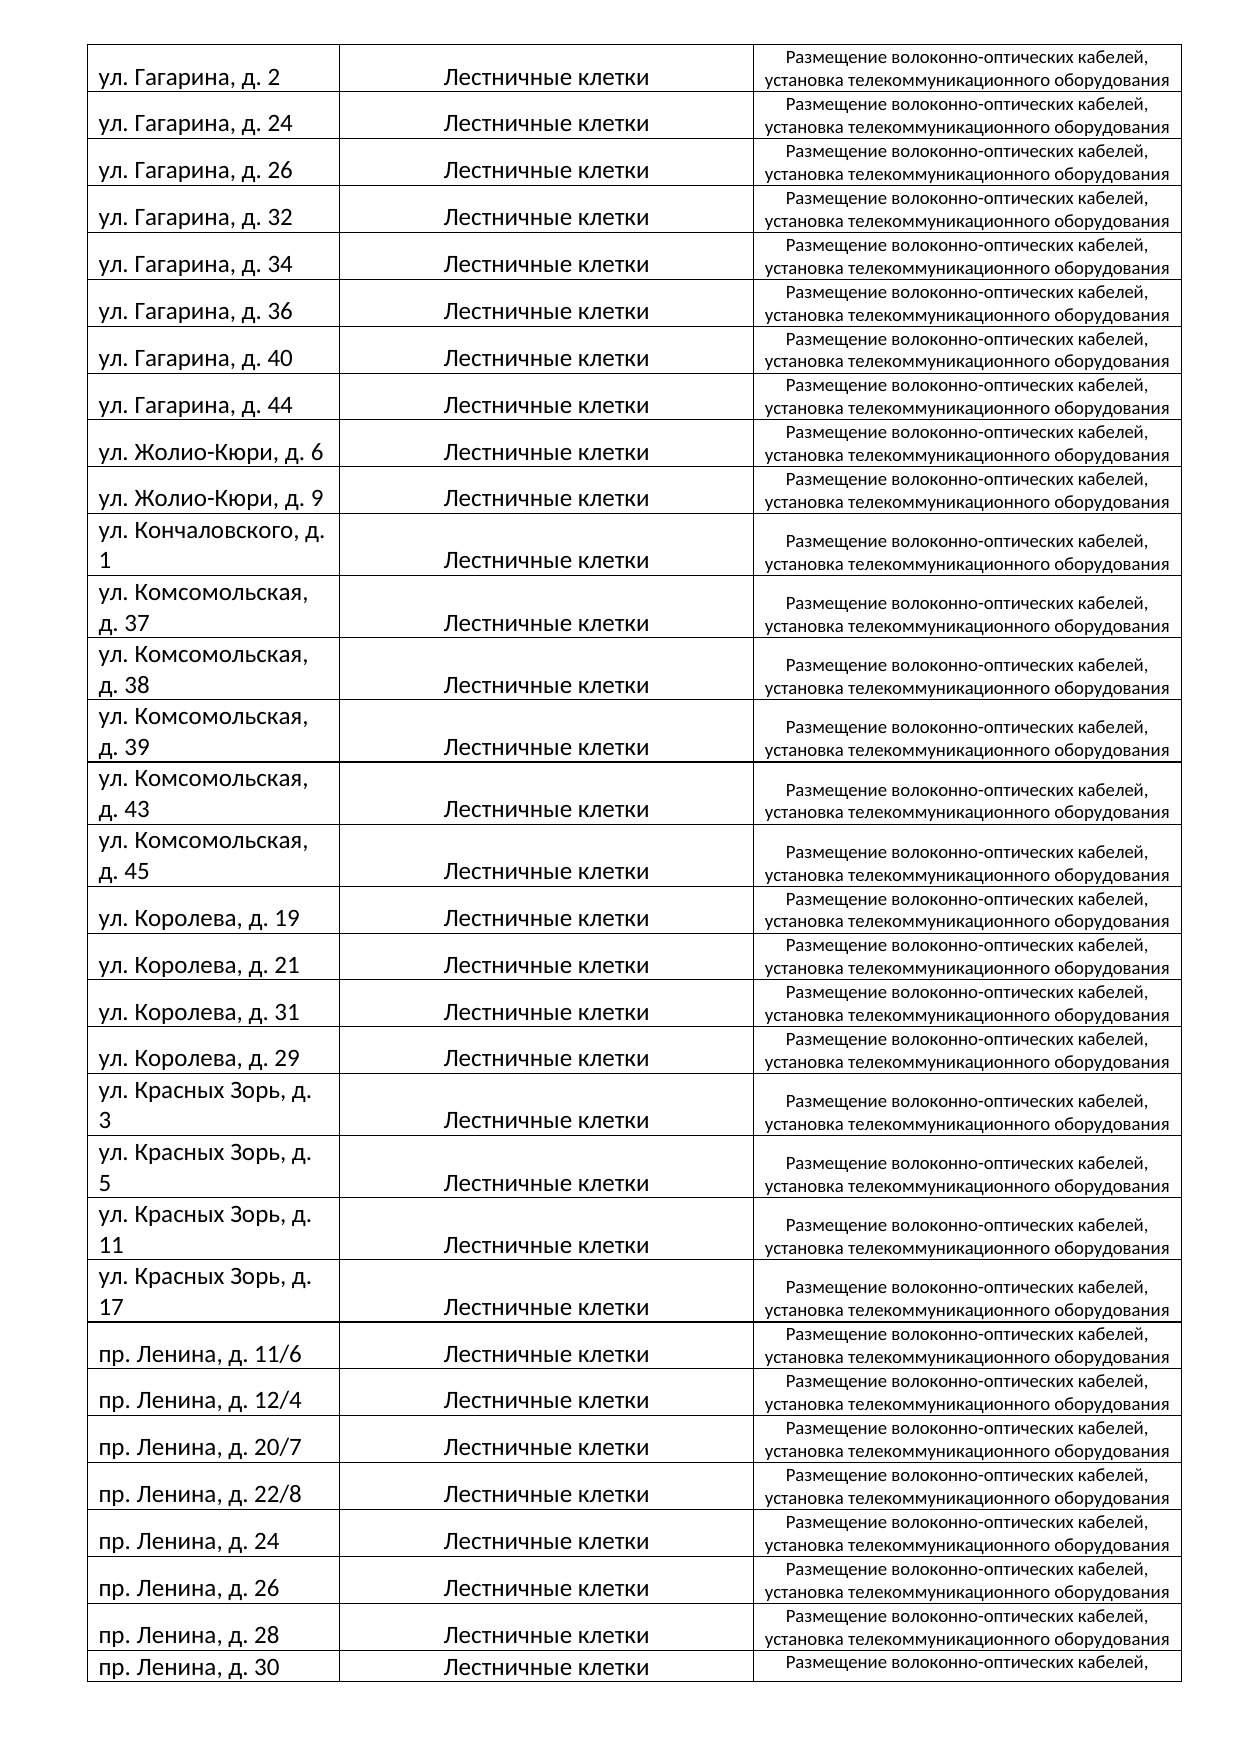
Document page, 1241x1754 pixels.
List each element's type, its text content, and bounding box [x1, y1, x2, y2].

table_cell ул. Гагарина, д. 44 [88, 374, 339, 419]
table_cell Размещение волоконно-оптических кабелей, установка телекоммуникационного оборудования [754, 980, 1181, 1026]
table_cell Лестничные клетки [340, 1323, 753, 1368]
table_cell ул. Комсомольская, д. 38 [88, 638, 339, 699]
table_cell Лестничные клетки [340, 1651, 753, 1681]
table_cell Лестничные клетки [340, 374, 753, 419]
table_cell Лестничные клетки [340, 1260, 753, 1321]
table_cell Лестничные клетки [340, 233, 753, 279]
table_cell Лестничные клетки [340, 1074, 753, 1135]
table_cell Размещение волоконно-оптических кабелей, установка телекоммуникационного оборудования [754, 467, 1181, 513]
table_cell Лестничные клетки [340, 467, 753, 513]
table_cell Размещение волоконно-оптических кабелей, установка телекоммуникационного оборудования [754, 1074, 1181, 1135]
table_cell пр. Ленина, д. 22/8 [88, 1463, 339, 1509]
table_cell Лестничные клетки [340, 1510, 753, 1556]
table_cell ул. Гагарина, д. 40 [88, 327, 339, 372]
table_cell Размещение волоконно-оптических кабелей, установка телекоммуникационного оборудования [754, 1416, 1181, 1462]
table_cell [754, 186, 1181, 232]
table_cell Размещение волоконно-оптических кабелей, установка телекоммуникационного оборудования [754, 233, 1181, 279]
table_cell пр. Ленина, д. 30 [88, 1651, 339, 1681]
table_cell ул. Красных Зорь, д. 3 [88, 1074, 339, 1135]
table_cell Размещение волоконно-оптических кабелей, установка телекоммуникационного оборудования [754, 1463, 1181, 1509]
table_cell ул. Королева, д. 29 [88, 1027, 339, 1073]
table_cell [754, 92, 1181, 138]
table_cell пр. Ленина, д. 26 [88, 1557, 339, 1603]
table_cell Лестничные клетки [340, 1557, 753, 1603]
table_cell Лестничные клетки [340, 139, 753, 185]
table_cell Размещение волоконно-оптических кабелей, установка телекоммуникационного оборудования [754, 1323, 1181, 1368]
table_cell Размещение волоконно-оптических кабелей, установка телекоммуникационного оборудования [754, 327, 1181, 372]
table_cell Лестничные клетки [340, 1463, 753, 1509]
table_cell Размещение волоконно-оптических кабелей, установка телекоммуникационного оборудования [754, 1369, 1181, 1415]
table_cell Лестничные клетки [340, 420, 753, 466]
table_cell ул. Красных Зорь, д. 5 [88, 1136, 339, 1197]
table_cell Размещение волоконно-оптических кабелей, установка телекоммуникационного оборудования [754, 825, 1181, 886]
table_cell Лестничные клетки [340, 186, 753, 232]
table_cell Лестничные клетки [340, 1136, 753, 1197]
table_cell Лестничные клетки [340, 1027, 753, 1073]
table_cell ул. Королева, д. 31 [88, 980, 339, 1026]
table_cell ул. Жолио-Кюри, д. 9 [88, 467, 339, 513]
table_cell ул. Кончаловского, д. 1 [88, 514, 339, 575]
table_cell ул. Комсомольская, д. 39 [88, 700, 339, 761]
table_cell ул. Гагарина, д. 26 [88, 139, 339, 185]
table_cell Лестничные клетки [340, 45, 753, 91]
table_cell ул. Гагарина, д. 24 [88, 92, 339, 138]
table_cell Размещение волоконно-оптических кабелей, установка телекоммуникационного оборудования [754, 1198, 1181, 1259]
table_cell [754, 1604, 1181, 1649]
table_cell Лестничные клетки [340, 576, 753, 637]
table_cell Лестничные клетки [340, 327, 753, 372]
table_cell ул. Гагарина, д. 32 [88, 186, 339, 232]
table_cell Лестничные клетки [340, 825, 753, 886]
table_cell ул. Жолио-Кюри, д. 6 [88, 420, 339, 466]
table_cell Лестничные клетки [340, 1198, 753, 1259]
table_cell Лестничные клетки [340, 1416, 753, 1462]
table_cell Лестничные клетки [340, 1369, 753, 1415]
table_cell Лестничные клетки [340, 1604, 753, 1649]
table_cell ул. Красных Зорь, д. 11 [88, 1198, 339, 1259]
table_cell Размещение волоконно-оптических кабелей, установка телекоммуникационного оборудования [754, 1260, 1181, 1321]
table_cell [754, 45, 1181, 91]
table_cell Лестничные клетки [340, 934, 753, 979]
table_cell Лестничные клетки [340, 763, 753, 823]
table_cell пр. Ленина, д. 24 [88, 1510, 339, 1556]
table_cell ул. Комсомольская, д. 37 [88, 576, 339, 637]
table_cell Размещение волоконно-оптических кабелей, установка телекоммуникационного оборудования [754, 934, 1181, 979]
table_cell Лестничные клетки [340, 887, 753, 932]
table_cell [754, 139, 1181, 185]
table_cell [754, 1651, 1181, 1681]
table_cell Размещение волоконно-оптических кабелей, установка телекоммуникационного оборудования [754, 1027, 1181, 1073]
table_cell Размещение волоконно-оптических кабелей, установка телекоммуникационного оборудования [754, 514, 1181, 575]
table_cell пр. Ленина, д. 12/4 [88, 1369, 339, 1415]
table_cell Лестничные клетки [340, 92, 753, 138]
table_cell ул. Комсомольская, д. 45 [88, 825, 339, 886]
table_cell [754, 1557, 1181, 1603]
table_cell пр. Ленина, д. 11/6 [88, 1323, 339, 1368]
table_cell пр. Ленина, д. 20/7 [88, 1416, 339, 1462]
table_cell Размещение волоконно-оптических кабелей, установка телекоммуникационного оборудования [754, 1136, 1181, 1197]
table_cell Лестничные клетки [340, 638, 753, 699]
table_cell ул. Гагарина, д. 36 [88, 280, 339, 326]
table_cell Лестничные клетки [340, 980, 753, 1026]
table_cell ул. Королева, д. 19 [88, 887, 339, 932]
table_cell ул. Гагарина, д. 34 [88, 233, 339, 279]
table_cell ул. Комсомольская, д. 43 [88, 763, 339, 823]
table_cell пр. Ленина, д. 28 [88, 1604, 339, 1649]
table_cell Размещение волоконно-оптических кабелей, установка телекоммуникационного оборудования [754, 374, 1181, 419]
table_cell Размещение волоконно-оптических кабелей, установка телекоммуникационного оборудования [754, 638, 1181, 699]
table_cell ул. Королева, д. 21 [88, 934, 339, 979]
table_cell ул. Гагарина, д. 2 [88, 45, 339, 91]
table_cell Размещение волоконно-оптических кабелей, установка телекоммуникационного оборудования [754, 887, 1181, 932]
table_cell Размещение волоконно-оптических кабелей, установка телекоммуникационного оборудования [754, 420, 1181, 466]
table_cell Лестничные клетки [340, 700, 753, 761]
table_cell Лестничные клетки [340, 280, 753, 326]
table_cell Размещение волоконно-оптических кабелей, установка телекоммуникационного оборудования [754, 280, 1181, 326]
table_cell Лестничные клетки [340, 514, 753, 575]
table_cell Размещение волоконно-оптических кабелей, установка телекоммуникационного оборудования [754, 576, 1181, 637]
table_cell Размещение волоконно-оптических кабелей, установка телекоммуникационного оборудования [754, 763, 1181, 823]
table_cell Размещение волоконно-оптических кабелей, установка телекоммуникационного оборудования [754, 1510, 1181, 1556]
table_cell Размещение волоконно-оптических кабелей, установка телекоммуникационного оборудования [754, 700, 1181, 761]
table_cell ул. Красных Зорь, д. 17 [88, 1260, 339, 1321]
